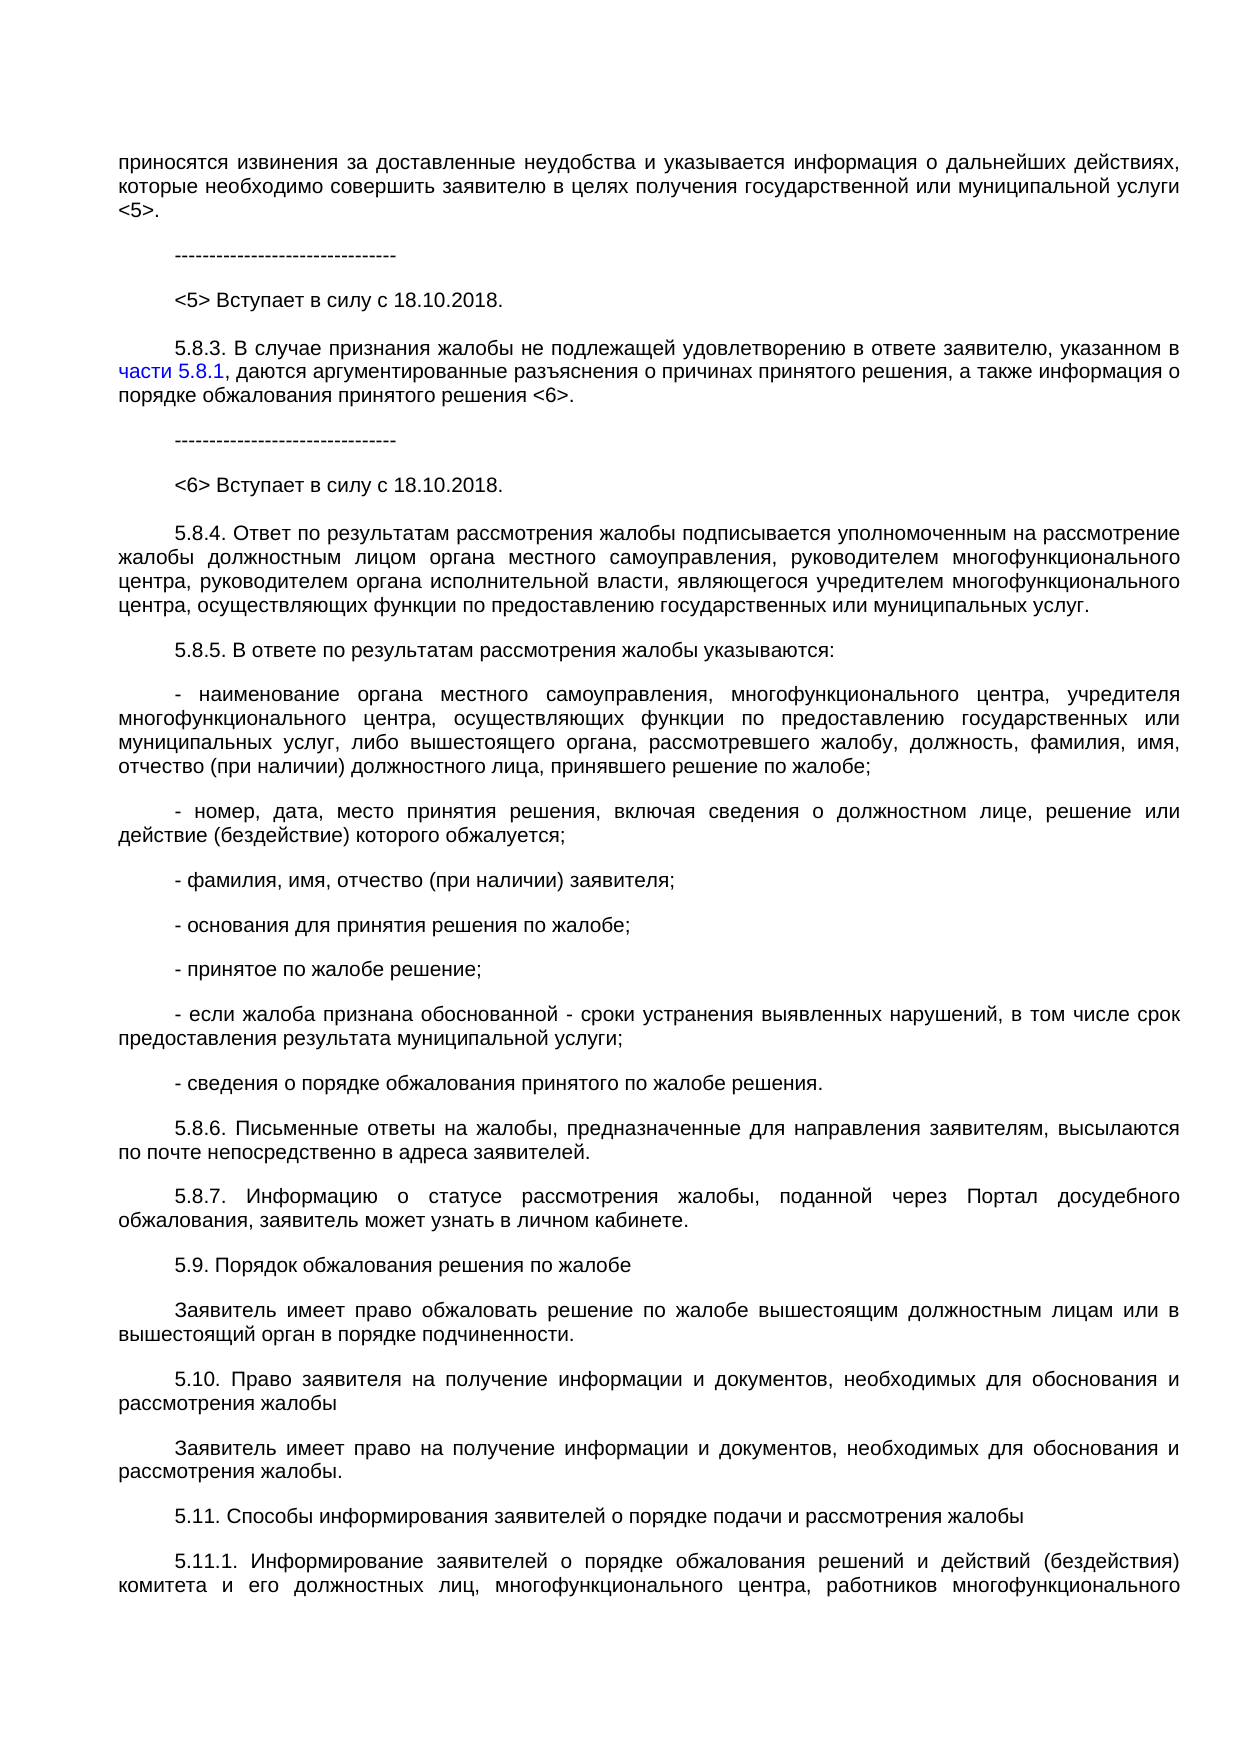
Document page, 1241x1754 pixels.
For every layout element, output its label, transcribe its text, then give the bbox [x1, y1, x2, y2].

text - наименование органа местного самоуправления, многофункционального центра, учредителя многофункционального центра, осуществляющих функции по предоставлению государственных или муниципальных услуг, либо вышестоящего органа, рассмотревшего жалобу, должность, фамилия, имя, отчество (при наличии) должностного лица, принявшего решение по жалобе; [118, 682, 1181, 778]
text <5> Вступает в силу с 18.10.2018. [118, 287, 1181, 311]
text 5.8.5. В ответе по результатам рассмотрения жалобы указываются: [118, 637, 1181, 661]
text 5.8.3. В случае признания жалобы не подлежащей удовлетворению в ответе заявителю, указанном в части 5.8.1, даются аргументированные разъяснения о причинах принятого решения, а также информация о порядке обжалования принятого решения <6>. [118, 335, 1181, 407]
text - номер, дата, место принятия решения, включая сведения о должностном лице, решение или действие (бездействие) которого обжалуется; [118, 799, 1181, 847]
text - если жалоба признана обоснованной - сроки устранения выявленных нарушений, в том числе срок предоставления результата муниципальной услуги; [118, 1002, 1181, 1050]
text 5.9. Порядок обжалования решения по жалобе [118, 1253, 1181, 1277]
text - фамилия, имя, отчество (при наличии) заявителя; [118, 868, 1181, 892]
text Заявитель имеет право обжаловать решение по жалобе вышестоящим должностным лицам или в вышестоящий орган в порядке подчиненности. [118, 1298, 1181, 1346]
text <6> Вступает в силу с 18.10.2018. [118, 473, 1181, 497]
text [118, 1549, 1181, 1597]
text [118, 150, 1181, 222]
text 5.8.6. Письменные ответы на жалобы, предназначенные для направления заявителям, высылаются по почте непосредственно в адреса заявителей. [118, 1116, 1181, 1163]
text -------------------------------- [118, 428, 1181, 452]
text 5.8.7. Информацию о статусе рассмотрения жалобы, поданной через Портал досудебного обжалования, заявитель может узнать в личном кабинете. [118, 1184, 1181, 1232]
text - основания для принятия решения по жалобе; [118, 912, 1181, 936]
text 5.11. Способы информирования заявителей о порядке подачи и рассмотрения жалобы [118, 1504, 1181, 1528]
text 5.8.4. Ответ по результатам рассмотрения жалобы подписывается уполномоченным на рассмотрение жалобы должностным лицом органа местного самоуправления, руководителем многофункционального центра, руководителем органа исполнительной власти, являющегося учредителем многофункционального центра, осуществляющих функции по предоставлению государственных или муниципальных услуг. [118, 521, 1181, 617]
text Заявитель имеет право на получение информации и документов, необходимых для обоснования и рассмотрения жалобы. [118, 1435, 1181, 1483]
text - принятое по жалобе решение; [118, 957, 1181, 981]
text -------------------------------- [118, 243, 1181, 267]
text - сведения о порядке обжалования принятого по жалобе решения. [118, 1071, 1181, 1095]
text 5.10. Право заявителя на получение информации и документов, необходимых для обоснования и рассмотрения жалобы [118, 1367, 1181, 1414]
